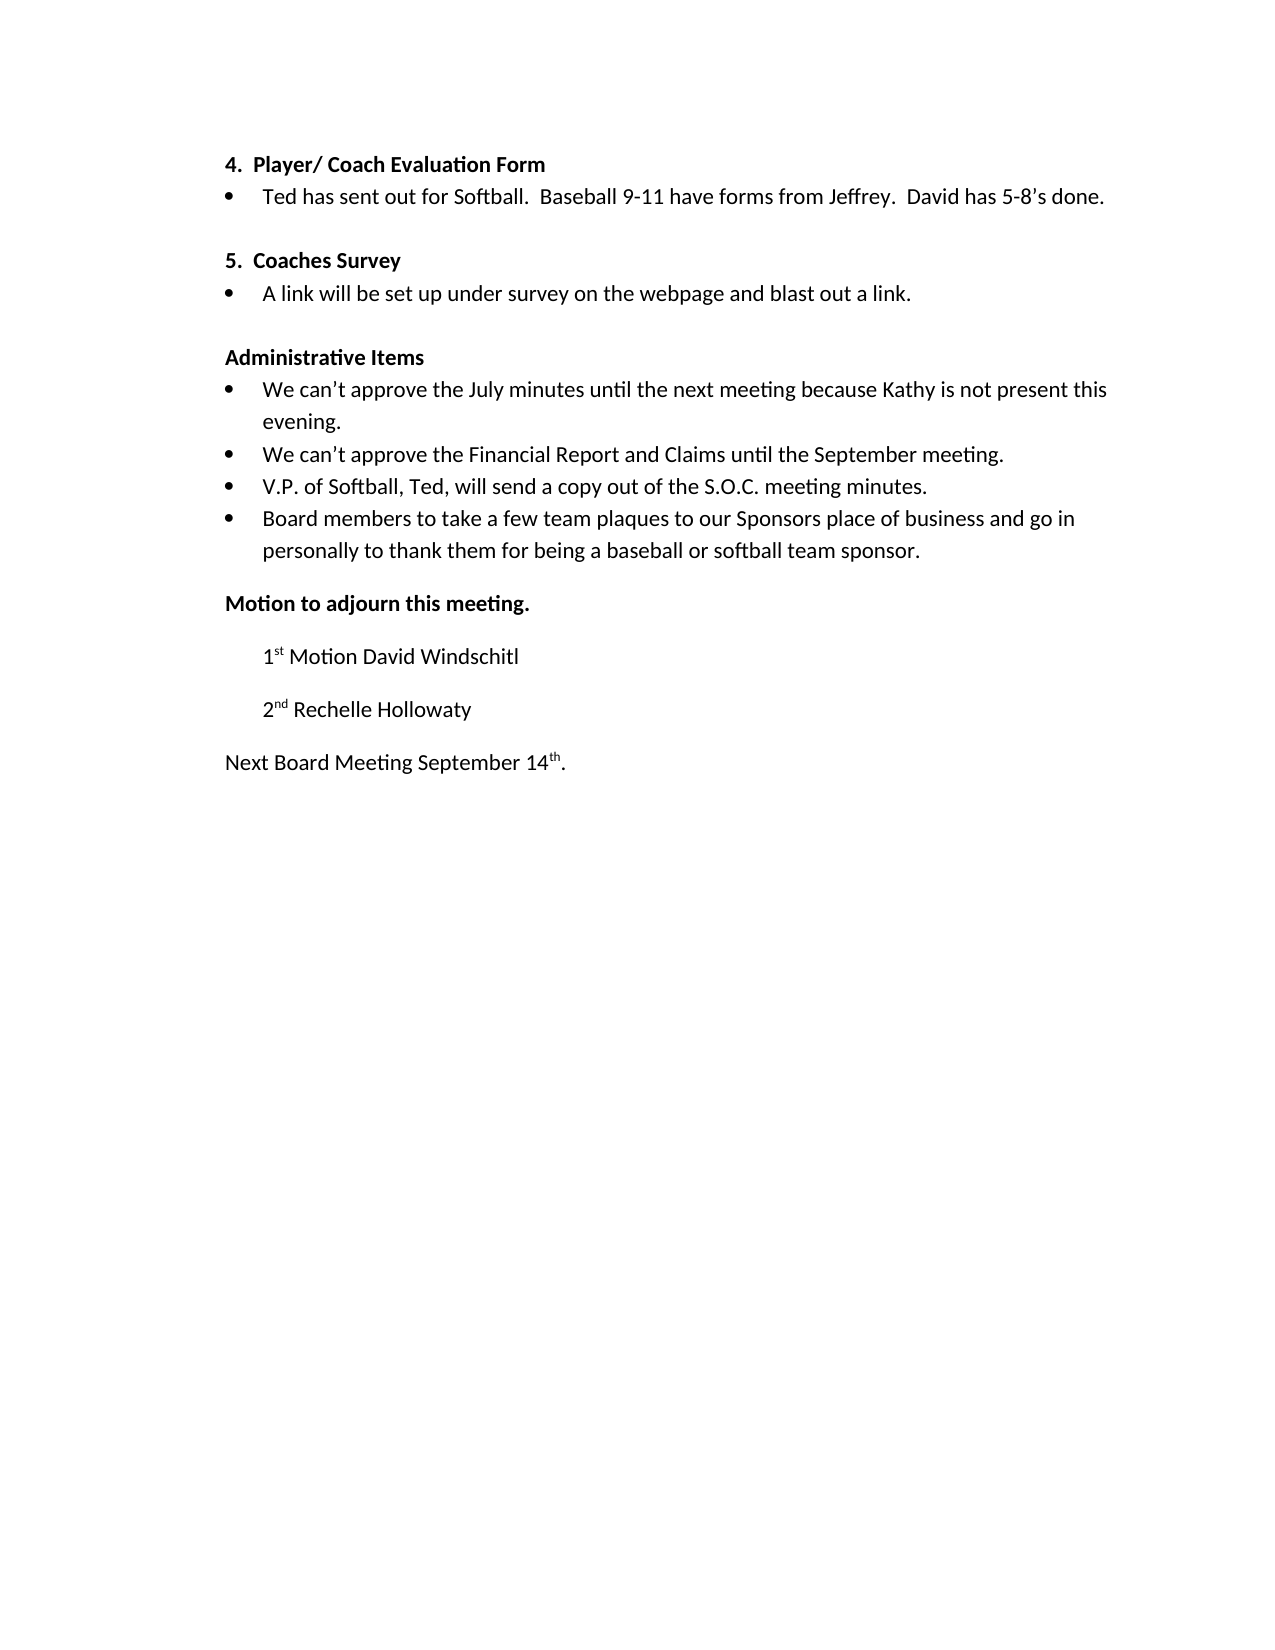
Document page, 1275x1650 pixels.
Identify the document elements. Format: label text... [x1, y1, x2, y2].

list Administrative Items [150, 343, 1125, 371]
list 4. Player/ Coach Evaluation Form [225, 150, 1125, 178]
list Board members to take a few team plaques to our Sponsors place of business and go in personally to thank them for being a baseball or softball team sponsor. [225, 504, 1125, 564]
list A link will be set up under survey on the webpage and blast out a link. [225, 279, 1125, 307]
list 5. Coaches Survey [225, 247, 1125, 274]
text 2nd Rechelle Hollowaty [150, 695, 1125, 723]
list V.P. of Softball, Ted, will send a copy out of the S.O.C. meeting minutes. [225, 472, 1125, 500]
text 1st Motion David Windschitl [150, 642, 1125, 670]
list We can’t approve the July minutes until the next meeting because Kathy is not present this evening. [225, 375, 1125, 436]
list We can’t approve the Financial Report and Claims until the September meeting. [225, 440, 1125, 468]
text Next Board Meeting September 14th. [150, 748, 1125, 776]
list Ted has sent out for Softball. Baseball 9-11 have forms from Jeffrey. David has 5-8’s done. [225, 182, 1125, 210]
text Motion to adjourn this meeting. [150, 589, 1125, 617]
